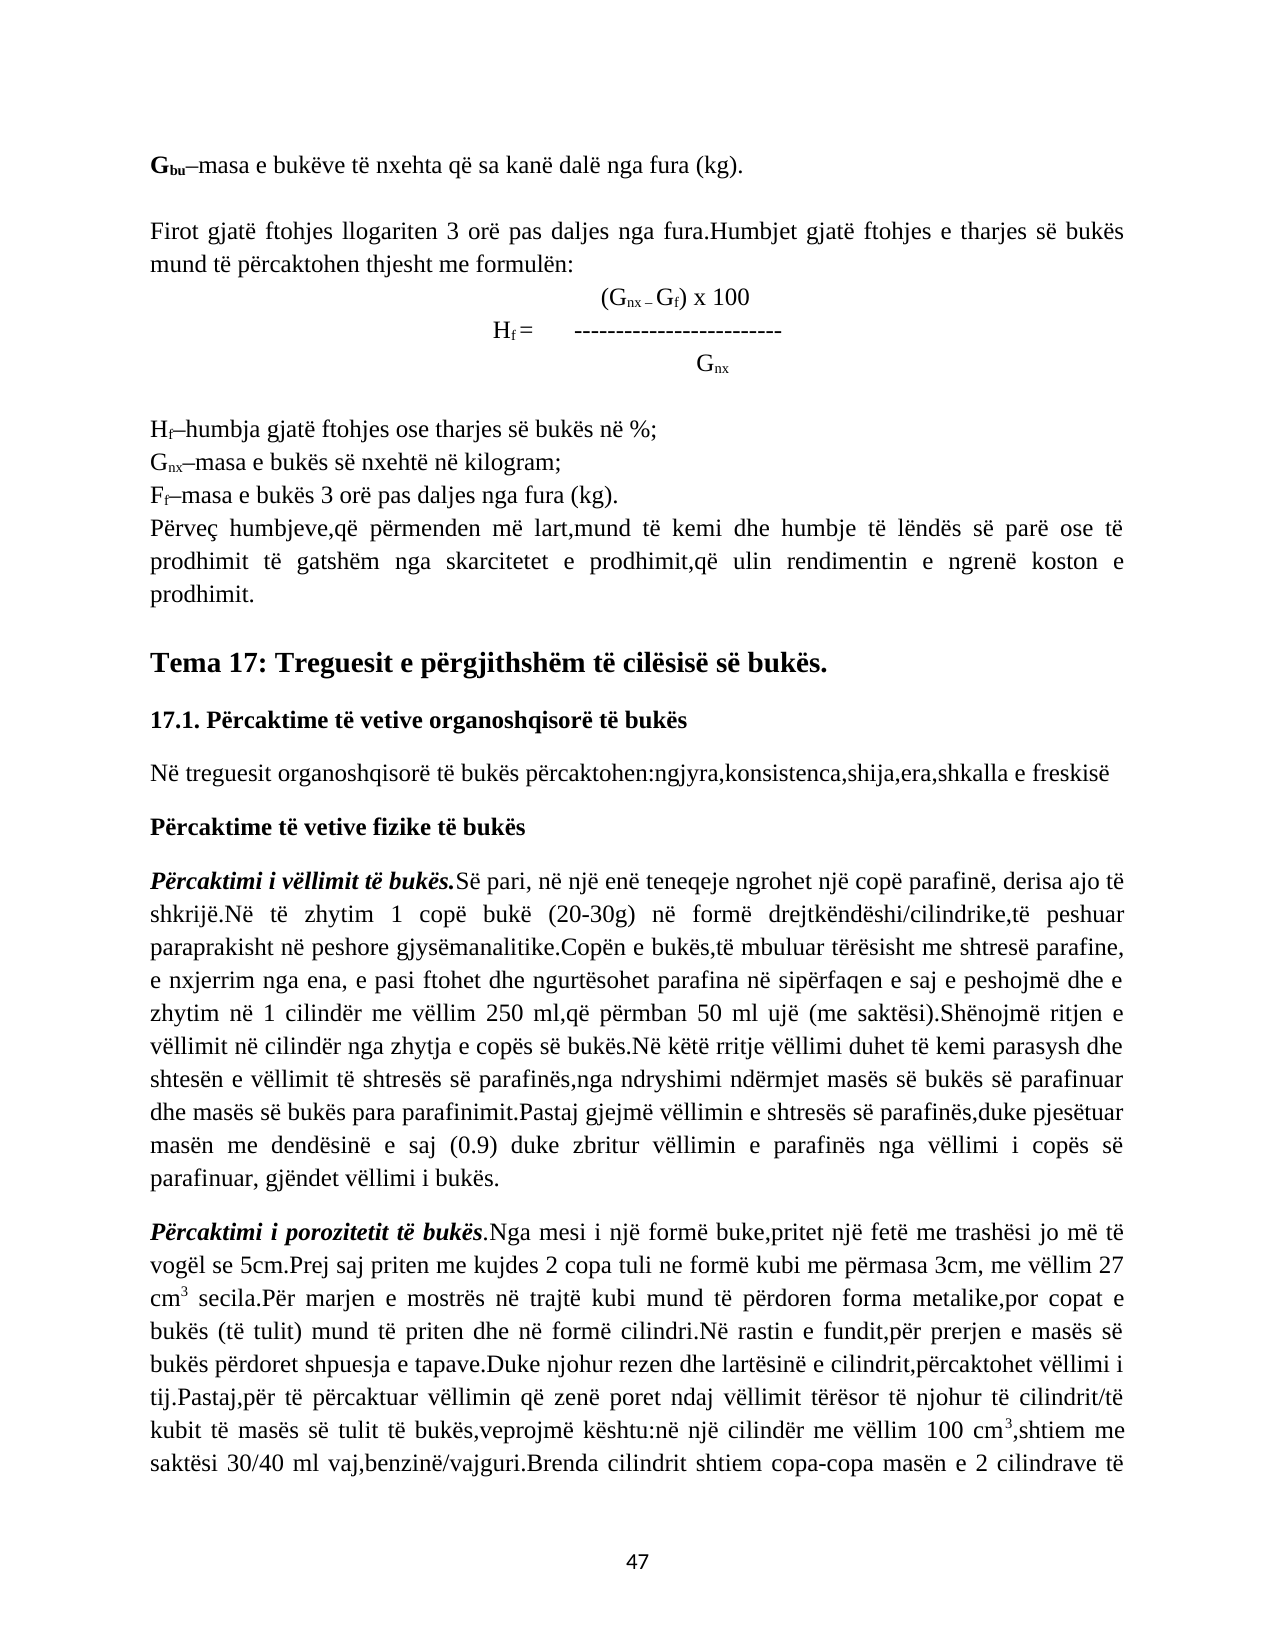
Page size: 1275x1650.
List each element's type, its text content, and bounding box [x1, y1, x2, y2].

text Firot gjatë ftohjes llogariten 3 orë pas daljes nga fura.Humbjet gjatë ftohjes e tharjes së bukës mund të përcaktohen thjesht me formulën: [150, 216, 1125, 278]
text Tema 17: Treguesit e përgjithshëm të cilësisë së bukës. [150, 645, 1125, 679]
text Gbu–masa e bukëve të nxehta që sa kanë dalë nga fura (kg). [150, 150, 1125, 179]
text Hf–humbja gjatë ftohjes ose tharjes së bukës në %; [150, 414, 1125, 443]
text Hf = ------------------------- [150, 315, 1125, 344]
text Ff–masa e bukës 3 orë pas daljes nga fura (kg). [150, 480, 1125, 509]
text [150, 1217, 1125, 1477]
text Përcaktime të vetive fizike të bukës [150, 812, 1125, 841]
text 17.1. Përcaktime të vetive organoshqisorë të bukës [150, 705, 1125, 733]
text (Gnx – Gf) x 100 [150, 282, 1125, 311]
text Në treguesit organoshqisorë të bukës përcaktohen:ngjyra,konsistenca,shija,era,shkalla e freskisë [150, 758, 1125, 787]
text Gnx–masa e bukës së nxehtë në kilogram; [150, 447, 1125, 476]
text Gnx [225, 348, 1125, 377]
text Përveç humbjeve,që përmenden më lart,mund të kemi dhe humbje të lëndës së parë ose të prodhimit të gatshëm nga skarcitetet e prodhimit,që ulin rendimentin e ngrenë koston e prodhimit. [150, 513, 1125, 608]
text Përcaktimi i vëllimit të bukës.Së pari, në një enë teneqeje ngrohet një copë parafinë, derisa ajo të shkrijë.Në të zhytim 1 copë bukë (20-30g) në formë drejtkëndëshi/cilindrike,të peshuar paraprakisht në peshore gjysëmanalitike.Copën e bukës,të mbuluar tërësisht me shtresë parafine, e nxjerrim nga ena, e pasi ftohet dhe ngurtësohet parafina në sipërfaqen e saj e peshojmë dhe e zhytim në 1 cilindër me vëllim 250 ml,që përmban 50 ml ujë (me saktësi).Shënojmë ritjen e vëllimit në cilindër nga zhytja e copës së bukës.Në këtë rritje vëllimi duhet të kemi parasysh dhe shtesën e vëllimit të shtresës së parafinës,nga ndryshimi ndërmjet masës së bukës së parafinuar dhe masës së bukës para parafinimit.Pastaj gjejmë vëllimin e shtresës së parafinës,duke pjesëtuar masën me dendësinë e saj (0.9) duke zbritur vëllimin e parafinës nga vëllimi i copës së parafinuar, gjëndet vëllimi i bukës. [150, 866, 1125, 1192]
